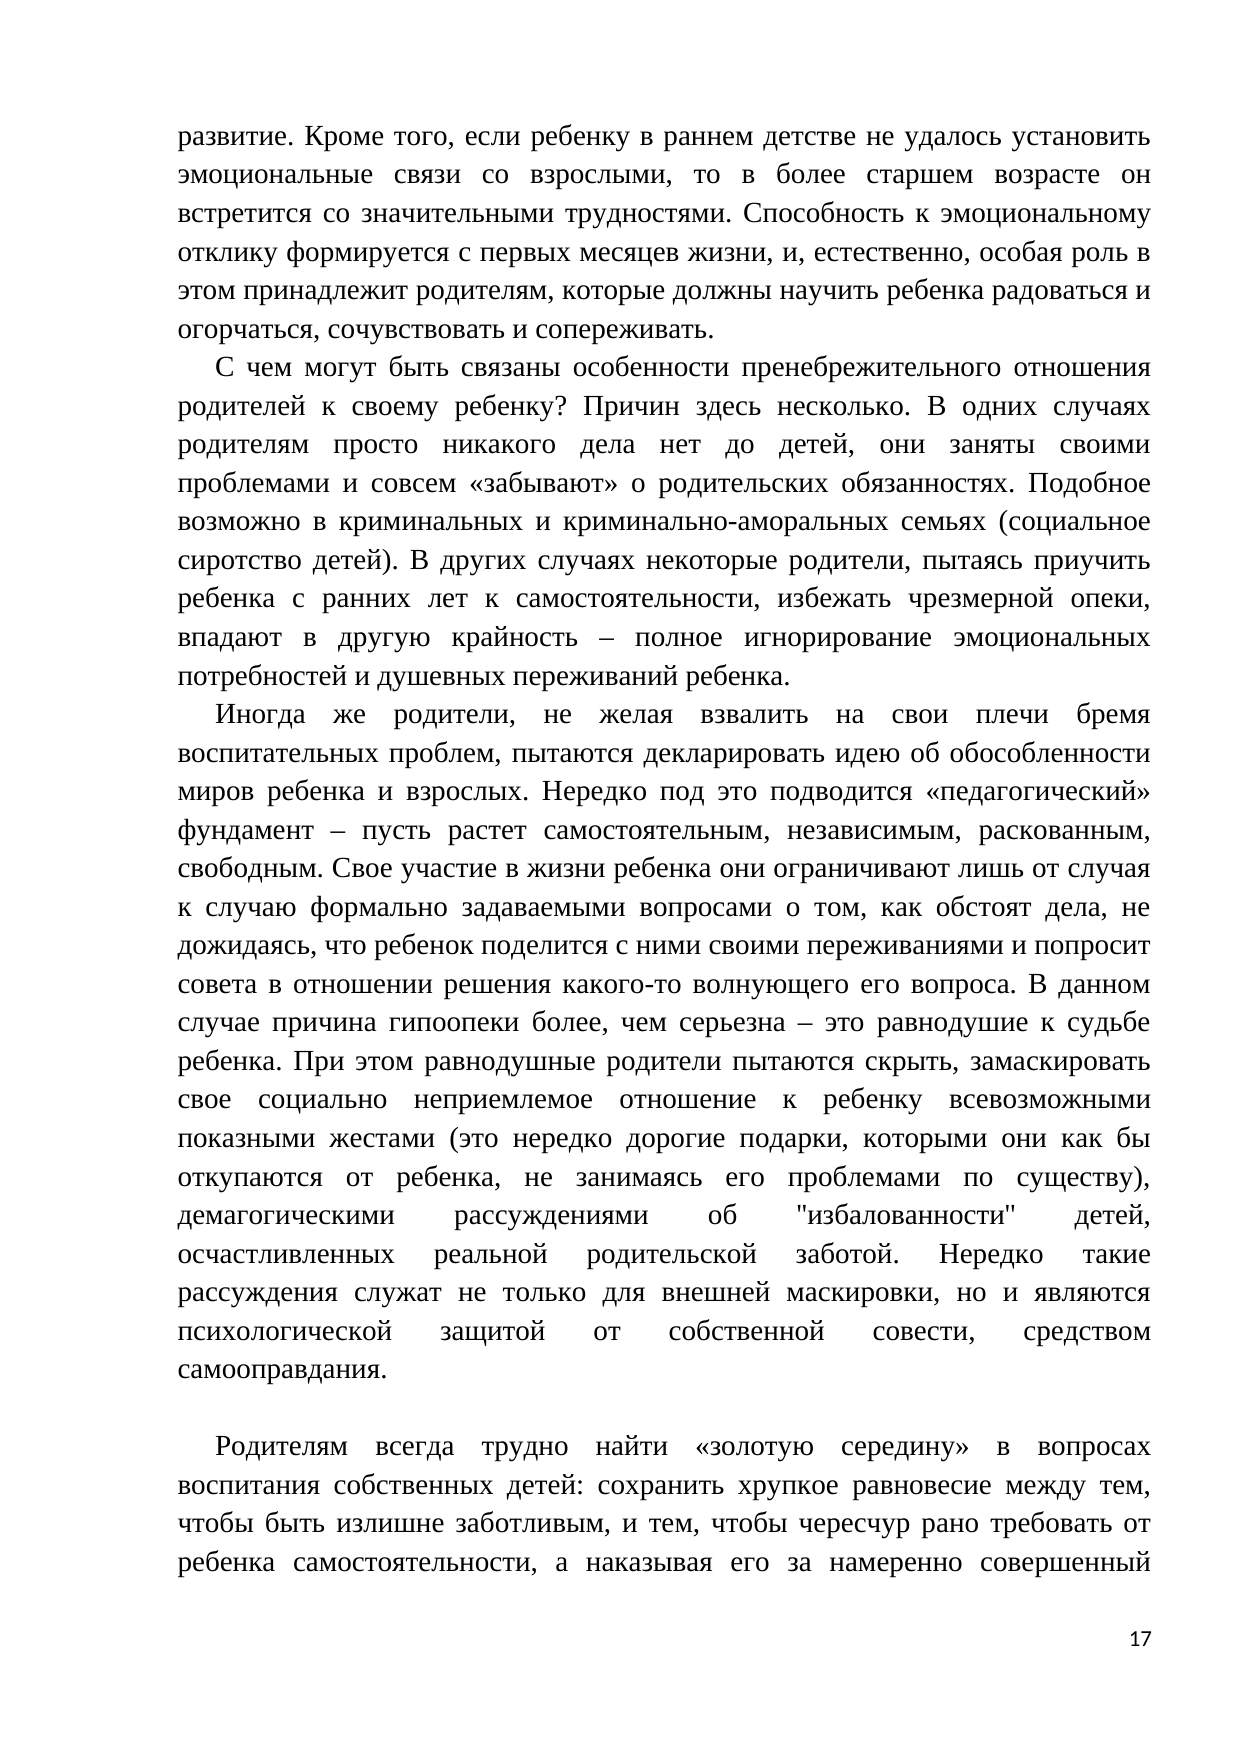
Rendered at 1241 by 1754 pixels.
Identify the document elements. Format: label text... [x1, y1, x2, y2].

text Иногда же родители, не желая взвалить на свои плечи бремя воспитательных проблем, пытаются декларировать идею об обособленности миров ребенка и взрослых. Нередко под это подводится «педагогический» фундамент – пусть растет самостоятельным, независимым, раскованным, свободным. Свое участие в жизни ребенка они ограничивают лишь от случая к случаю формально задаваемыми вопросами о том, как обстоят дела, не дожидаясь, что ребенок поделится с ними своими переживаниями и попросит совета в отношении решения какого-то волнующего его вопроса. В данном случае причина гипоопеки более, чем серьезна – это равнодушие к судьбе ребенка. При этом равнодушные родители пытаются скрыть, замаскировать свое социально неприемлемое отношение к ребенку всевозможными показными жестами (это нередко дорогие подарки, которыми они как бы откупаются от ребенка, не занимаясь его проблемами по существу), демагогическими рассуждениями об ''избалованности'' детей, осчастливленных реальной родительской заботой. Нередко такие рассуждения служат не только для внешней маскировки, но и являются психологической защитой от собственной совести, средством самооправдания. [177, 696, 1152, 1385]
text С чем могут быть связаны особенности пренебрежительного отношения родителей к своему ребенку? Причин здесь несколько. В одних случаях родителям просто никакого дела нет до детей, они заняты своими проблемами и совсем «забывают» о родительских обязанностях. Подобное возможно в криминальных и криминально-аморальных семьях (социальное сиротство детей). В других случаях некоторые родители, пытаясь приучить ребенка с ранних лет к самостоятельности, избежать чрезмерной опеки, впадают в другую крайность – полное игнорирование эмоциональных потребностей и душевных переживаний ребенка. [177, 349, 1152, 691]
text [177, 1428, 1152, 1578]
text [177, 118, 1152, 344]
